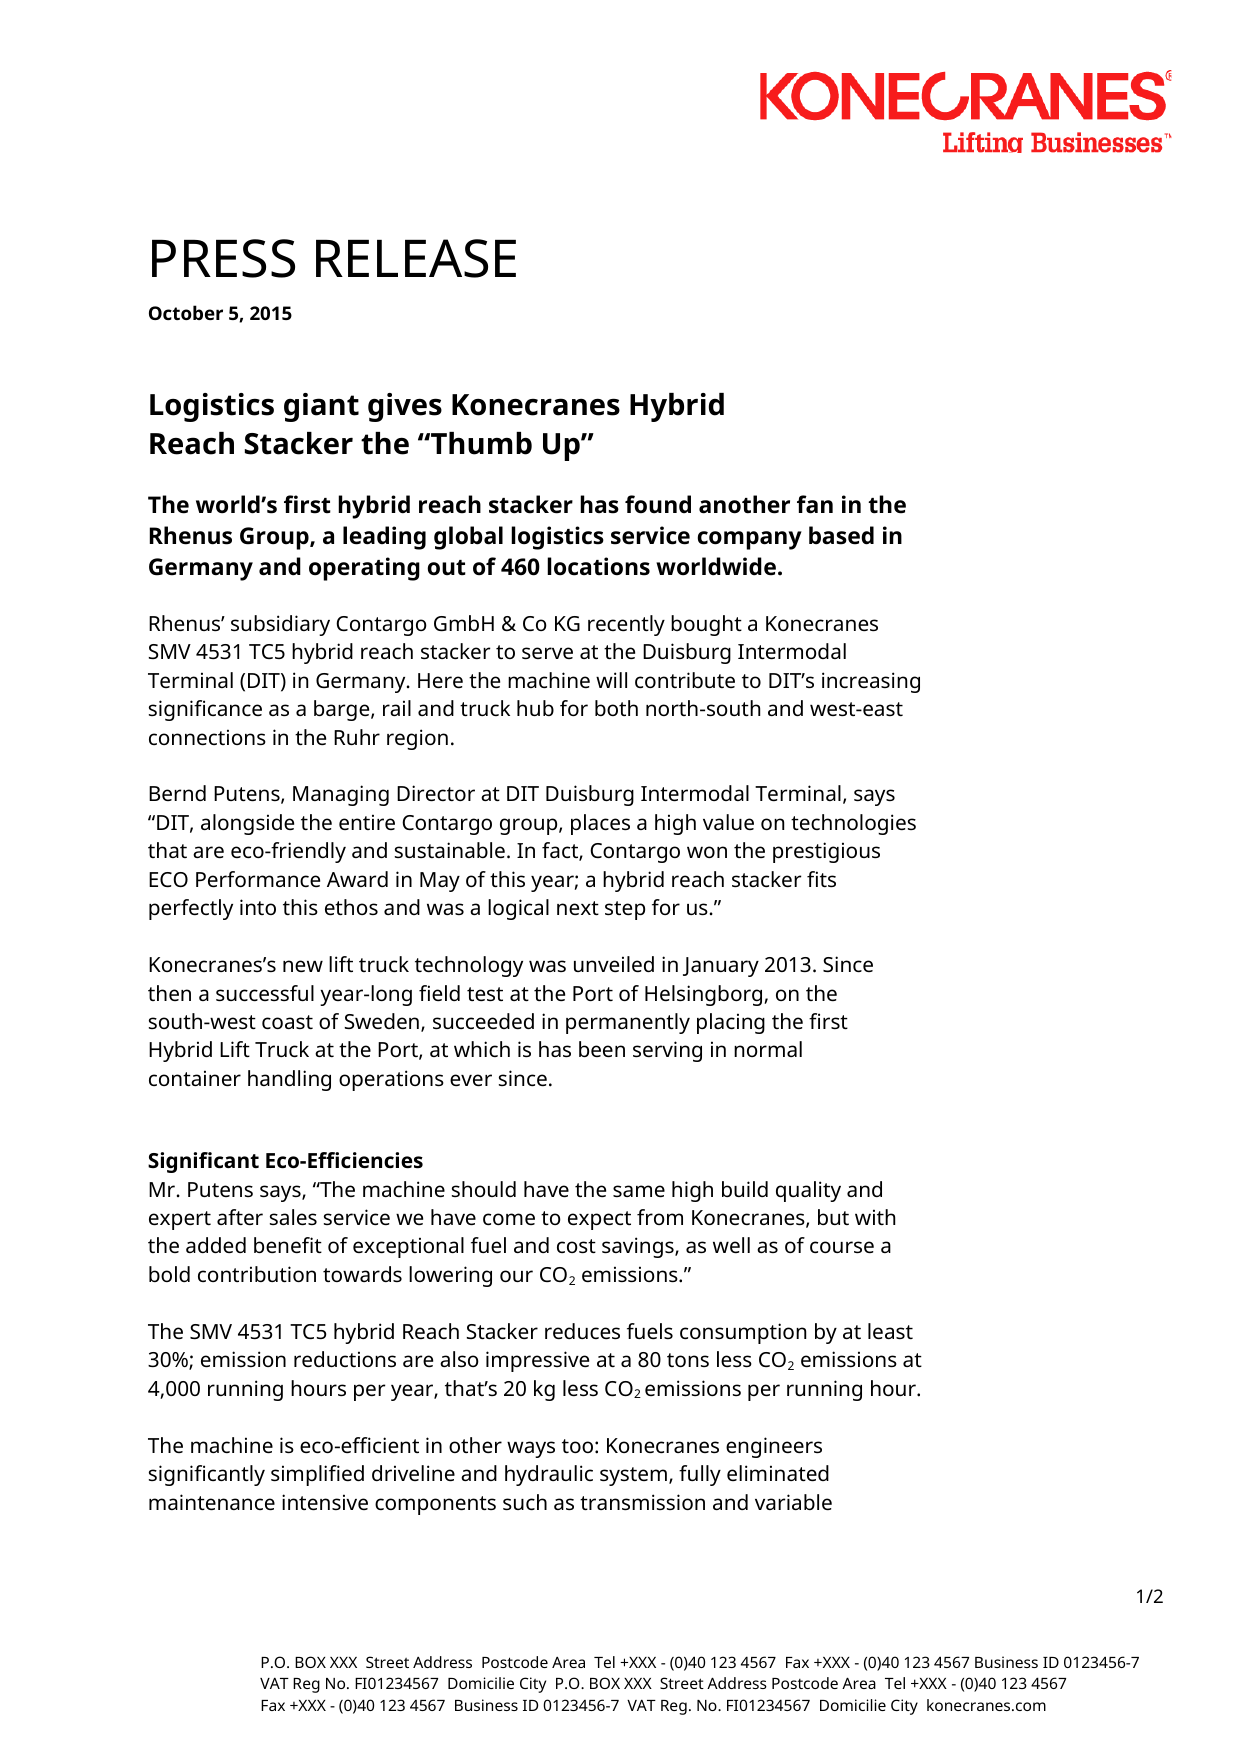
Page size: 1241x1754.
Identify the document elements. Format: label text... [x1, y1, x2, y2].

text Rhenus’ subsidiary Contargo GmbH & Co KG recently bought a Konecranes SMV 4531 TC5 hybrid reach stacker to serve at the Duisburg Intermodal Terminal (DIT) in Germany. Here the machine will contribute to DIT’s increasing significance as a barge, rail and truck hub for both north-south and west-east connections in the Ruhr region. [148, 609, 923, 751]
text Significant Eco-Efficiencies [148, 1146, 923, 1175]
text Konecranes’s new lift truck technology was unveiled in January 2013. Since then a successful year-long field test at the Port of Helsingborg, on the south-west coast of Sweden, succeeded in permanently placing the first Hybrid Lift Truck at the Port, at which is has been serving in normal container handling operations ever since. [148, 950, 886, 1092]
text Bernd Putens, Managing Director at DIT Duisburg Intermodal Terminal, says “DIT, alongside the entire Contargo group, places a high value on technologies that are eco-friendly and sustainable. In fact, Contargo won the prestigious ECO Performance Award in May of this year; a hybrid reach stacker fits perfectly into this ethos and was a logical next step for us.” [148, 779, 923, 922]
text Logistics giant gives Konecranes Hybrid Reach Stacker the “Thumb Up” [148, 384, 809, 463]
text The SMV 4531 TC5 hybrid Reach Stacker reduces fuels consumption by at least 30%; emission reductions are also impressive at a 80 tons less CO2 emissions at 4,000 running hours per year, that’s 20 kg less CO2 emissions per running hour. [148, 1317, 923, 1402]
picture [758, 70, 1172, 152]
text The world’s first hybrid reach stacker has found another fan in the Rhenus Group, a leading global logistics service company based in Germany and operating out of 460 locations worldwide. [148, 489, 923, 583]
text Mr. Putens says, “The machine should have the same high build quality and expert after sales service we have come to expect from Konecranes, but with the added benefit of exceptional fuel and cost savings, as well as of course a bold contribution towards lowering our CO2 emissions.” [148, 1175, 923, 1288]
